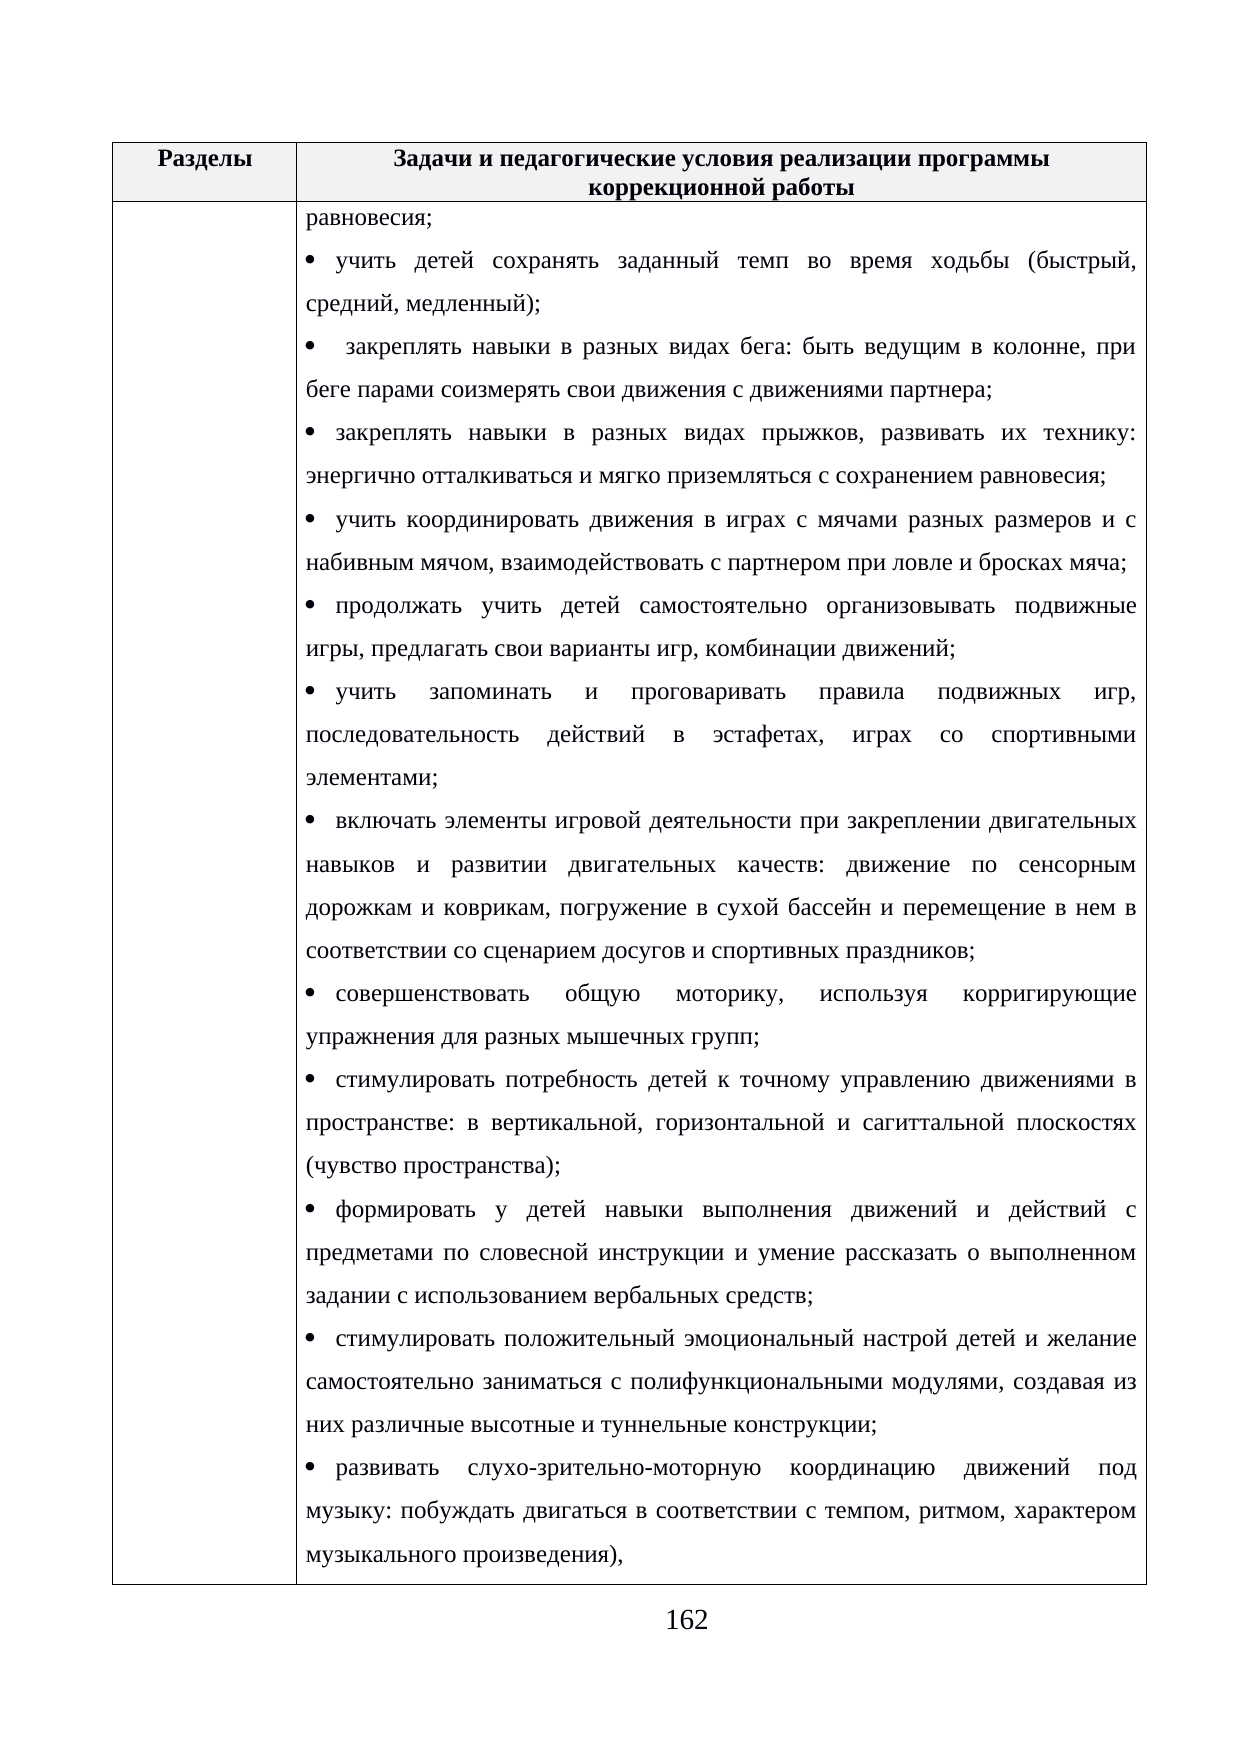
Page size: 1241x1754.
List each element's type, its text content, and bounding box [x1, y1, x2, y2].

table_header Задачи и педагогические условия реализации программы коррекционной работы [297, 143, 1146, 201]
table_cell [297, 202, 1146, 1584]
table_header Разделы [113, 143, 296, 201]
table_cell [113, 202, 296, 1584]
